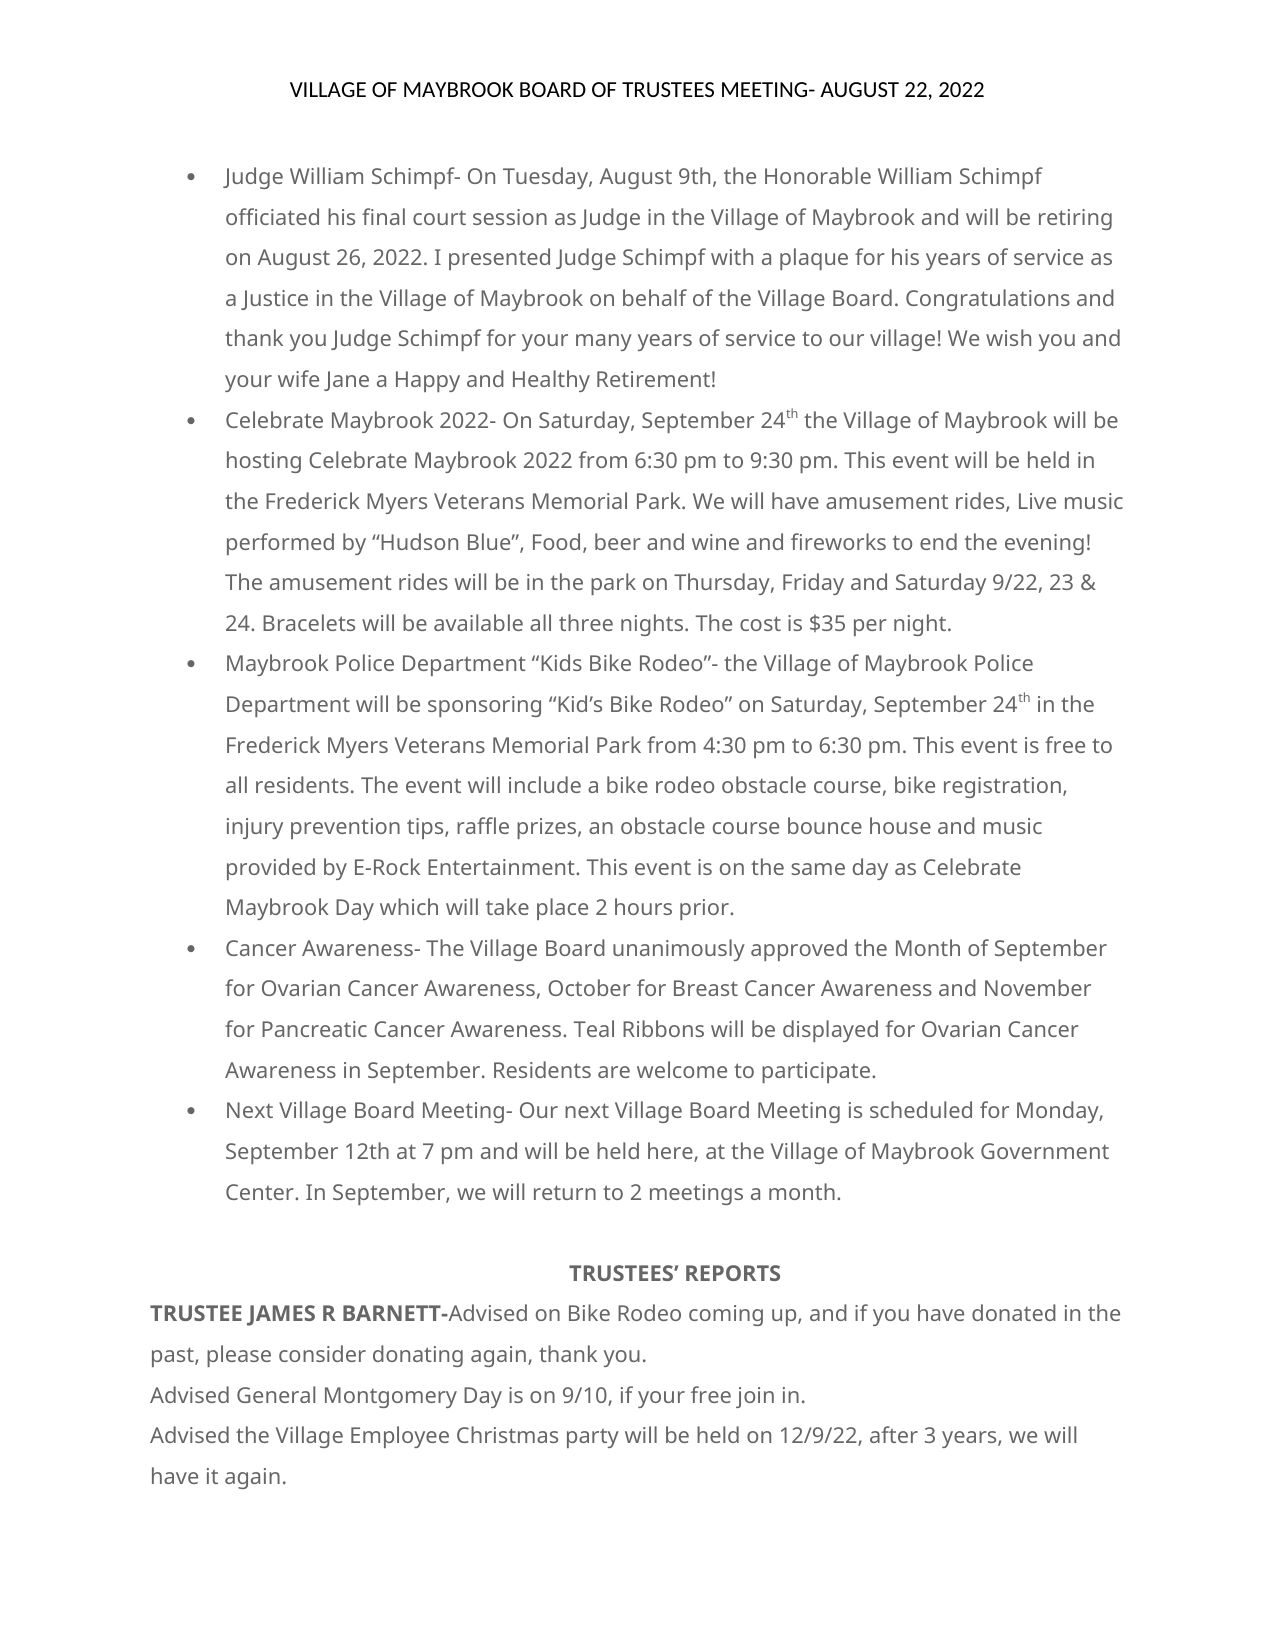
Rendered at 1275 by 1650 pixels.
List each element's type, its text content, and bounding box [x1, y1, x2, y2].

list Judge William Schimpf- On Tuesday, August 9th, the Honorable William Schimpf officiated his final court session as Judge in the Village of Maybrook and will be retiring on August 26, 2022. I presented Judge Schimpf with a plaque for his years of service as a Justice in the Village of Maybrook on behalf of the Village Board. Congratulations and thank you Judge Schimpf for your many years of service to our village! We wish you and your wife Jane a Happy and Healthy Retirement! [187, 150, 1125, 394]
list Next Village Board Meeting- Our next Village Board Meeting is scheduled for Monday, September 12th at 7 pm and will be held here, at the Village of Maybrook Government Center. In September, we will return to 2 meetings a month. [187, 1084, 1125, 1206]
text Advised General Montgomery Day is on 9/10, if your free join in. [150, 1369, 1125, 1409]
list Celebrate Maybrook 2022- On Saturday, September 24th the Village of Maybrook will be hosting Celebrate Maybrook 2022 from 6:30 pm to 9:30 pm. This event will be held in the Frederick Myers Veterans Memorial Park. We will have amusement rides, Live music performed by “Hudson Blue”, Food, beer and wine and fireworks to end the evening! The amusement rides will be in the park on Thursday, Friday and Saturday 9/22, 23 & 24. Bracelets will be available all three nights. The cost is $35 per night. [187, 394, 1125, 637]
text TRUSTEES’ REPORTS [225, 1247, 1125, 1287]
list Maybrook Police Department “Kids Bike Rodeo”- the Village of Maybrook Police Department will be sponsoring “Kid’s Bike Rodeo” on Saturday, September 24th in the Frederick Myers Veterans Memorial Park from 4:30 pm to 6:30 pm. This event is free to all residents. The event will include a bike rodeo obstacle course, bike registration, injury prevention tips, raffle prizes, an obstacle course bounce house and music provided by E-Rock Entertainment. This event is on the same day as Celebrate Maybrook Day which will take place 2 hours prior. [187, 637, 1125, 922]
text Advised the Village Employee Christmas party will be held on 12/9/22, after 3 years, we will have it again. [150, 1409, 1125, 1491]
text TRUSTEE JAMES R BARNETT-Advised on Bike Rodeo coming up, and if you have donated in the past, please consider donating again, thank you. [150, 1287, 1125, 1369]
list Cancer Awareness- The Village Board unanimously approved the Month of September for Ovarian Cancer Awareness, October for Breast Cancer Awareness and November for Pancreatic Cancer Awareness. Teal Ribbons will be displayed for Ovarian Cancer Awareness in September. Residents are welcome to participate. [187, 922, 1125, 1084]
